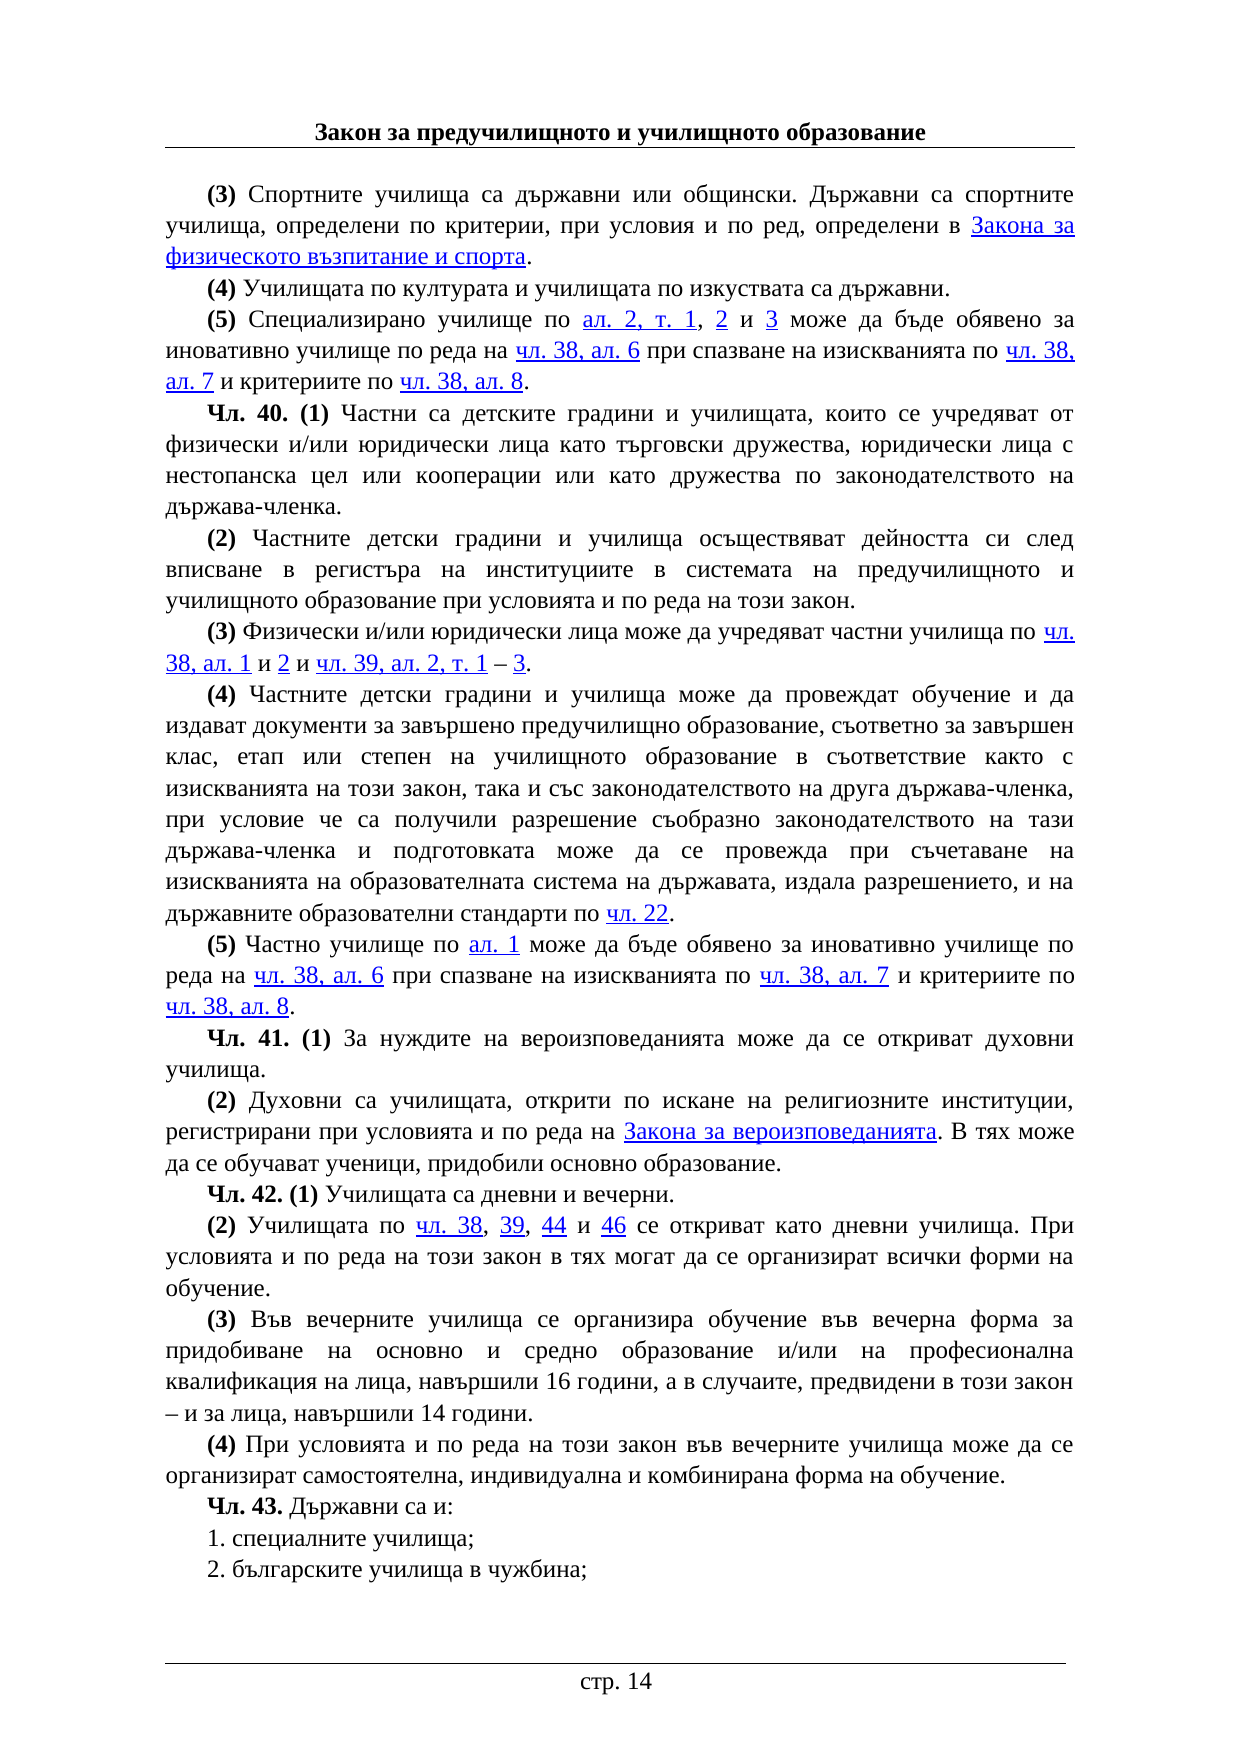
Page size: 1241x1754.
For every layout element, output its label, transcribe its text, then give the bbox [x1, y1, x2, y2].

text (5) Специализирано училище по ал. 2, т. 1, 2 и 3 може да бъде обявено за иновативно училище по реда на чл. 38, ал. 6 при спазване на изискванията по чл. 38, ал. 7 и критериите по чл. 38, ал. 8. [165, 302, 1075, 396]
text Чл. 42. (1) Училищата са дневни и вечерни. [165, 1177, 1075, 1208]
text (3) Физически и/или юридически лица може да учредяват частни училища по чл. 38, ал. 1 и 2 и чл. 39, ал. 2, т. 1 – 3. [165, 615, 1075, 677]
text (4) Училищата по културата и училищата по изкуствата са държавни. [165, 271, 1075, 302]
text (4) Частните детски градини и училища може да провеждат обучение и да издават документи за завършено предучилищно образование, съответно за завършен клас, етап или степен на училищното образование в съответствие както с изискванията на този закон, така и със законодателството на друга държава-членка, при условие че са получили разрешение съобразно законодателството на тази държава-членка и подготовката може да се провежда при съчетаване на изискванията на образователната система на държавата, издала разрешението, и на държавните образователни стандарти по чл. 22. [165, 677, 1075, 927]
text Чл. 41. (1) За нуждите на вероизповеданията може да се откриват духовни училища. [165, 1021, 1075, 1083]
text (2) Духовни са училищата, открити по искане на религиозните институции, регистрирани при условията и по реда на Закона за вероизповеданията. В тях може да се обучават ученици, придобили основно образование. [165, 1083, 1075, 1177]
text (2) Частните детски градини и училища осъществяват дейността си след вписване в регистъра на институциите в системата на предучилищното и училищното образование при условията и по реда на този закон. [165, 521, 1075, 615]
text Чл. 40. (1) Частни са детските градини и училищата, които се учредяват от физически и/или юридически лица като търговски дружества, юридически лица с нестопанска цел или кооперации или като дружества по законодателството на държава-членка. [165, 396, 1075, 521]
text Чл. 43. Държавни са и: [165, 1490, 1075, 1521]
text (3) Спортните училища са държавни или общински. Държавни са спортните училища, определени по критерии, при условия и по ред, определени в Закона за физическото възпитание и спорта. [165, 177, 1075, 271]
text (5) Частно училище по ал. 1 може да бъде обявено за иновативно училище по реда на чл. 38, ал. 6 при спазване на изискванията по чл. 38, ал. 7 и критериите по чл. 38, ал. 8. [165, 927, 1075, 1021]
text 1. специалните училища; [165, 1521, 1075, 1552]
text 2. българските училища в чужбина; [165, 1552, 1075, 1583]
text (2) Училищата по чл. 38, 39, 44 и 46 се откриват като дневни училища. При условията и по реда на този закон в тях могат да се организират всички форми на обучение. [165, 1208, 1075, 1302]
text (4) При условията и по реда на този закон във вечерните училища може да се организират самостоятелна, индивидуална и комбинирана форма на обучение. [165, 1427, 1075, 1490]
text (3) Във вечерните училища се организира обучение във вечерна форма за придобиване на основно и средно образование и/или на професионална квалификация на лица, навършили 16 години, а в случаите, предвидени в този закон – и за лица, навършили 14 години. [165, 1302, 1075, 1427]
